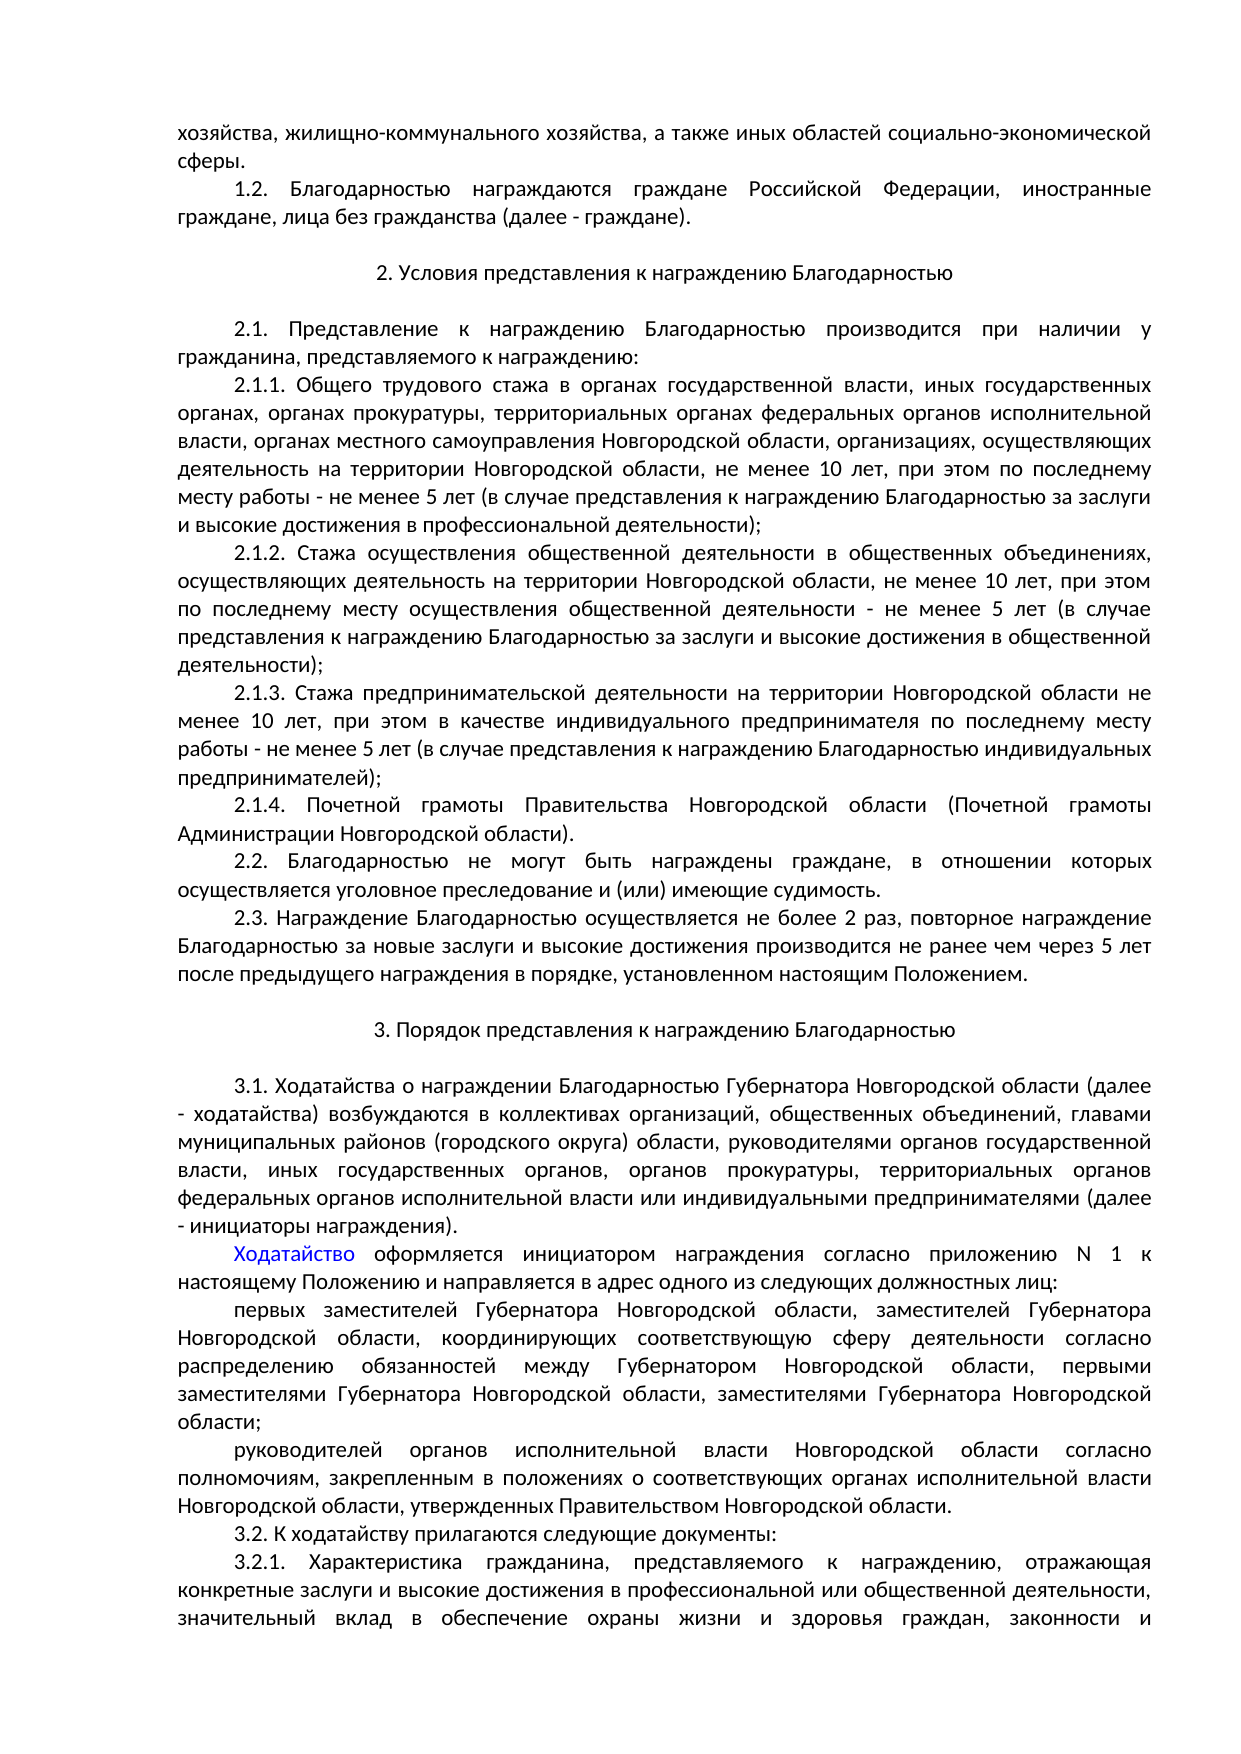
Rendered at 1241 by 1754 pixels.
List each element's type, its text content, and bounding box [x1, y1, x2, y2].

text 2.1.1. Общего трудового стажа в органах государственной власти, иных государственных органах, органах прокуратуры, территориальных органах федеральных органов исполнительной власти, органах местного самоуправления Новгородской области, организациях, осуществляющих деятельность на территории Новгородской области, не менее 10 лет, при этом по последнему месту работы - не менее 5 лет (в случае представления к награждению Благодарностью за заслуги и высокие достижения в профессиональной деятельности); [177, 370, 1152, 538]
text 2.1. Представление к награждению Благодарностью производится при наличии у гражданина, представляемого к награждению: [177, 314, 1152, 370]
text 2.1.3. Стажа предпринимательской деятельности на территории Новгородской области не менее 10 лет, при этом в качестве индивидуального предпринимателя по последнему месту работы - не менее 5 лет (в случае представления к награждению Благодарностью индивидуальных предпринимателей); [177, 678, 1152, 791]
text 2.1.2. Стажа осуществления общественной деятельности в общественных объединениях, осуществляющих деятельность на территории Новгородской области, не менее 10 лет, при этом по последнему месту осуществления общественной деятельности - не менее 5 лет (в случае представления к награждению Благодарностью за заслуги и высокие достижения в общественной деятельности); [177, 538, 1152, 678]
text 1.2. Благодарностью награждаются граждане Российской Федерации, иностранные граждане, лица без гражданства (далее - граждане). [177, 174, 1152, 230]
text первых заместителей Губернатора Новгородской области, заместителей Губернатора Новгородской области, координирующих соответствующую сферу деятельности согласно распределению обязанностей между Губернатором Новгородской области, первыми заместителями Губернатора Новгородской области, заместителями Губернатора Новгородской области; [177, 1295, 1152, 1435]
text 3.2. К ходатайству прилагаются следующие документы: [177, 1519, 1152, 1547]
text 2.2. Благодарностью не могут быть награждены граждане, в отношении которых осуществляется уголовное преследование и (или) имеющие судимость. [177, 847, 1152, 903]
text 3.1. Ходатайства о награждении Благодарностью Губернатора Новгородской области (далее - ходатайства) возбуждаются в коллективах организаций, общественных объединений, главами муниципальных районов (городского округа) области, руководителями органов государственной власти, иных государственных органов, органов прокуратуры, территориальных органов федеральных органов исполнительной власти или индивидуальными предпринимателями (далее - инициаторы награждения). [177, 1071, 1152, 1239]
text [177, 118, 1152, 174]
text 2.1.4. Почетной грамоты Правительства Новгородской области (Почетной грамоты Администрации Новгородской области). [177, 791, 1152, 847]
text руководителей органов исполнительной власти Новгородской области согласно полномочиям, закрепленным в положениях о соответствующих органах исполнительной власти Новгородской области, утвержденных Правительством Новгородской области. [177, 1435, 1152, 1519]
text Ходатайство оформляется инициатором награждения согласно приложению N 1 к настоящему Положению и направляется в адрес одного из следующих должностных лиц: [177, 1239, 1152, 1295]
text 2. Условия представления к награждению Благодарностью [177, 258, 1152, 286]
text 3. Порядок представления к награждению Благодарностью [177, 1015, 1152, 1043]
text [177, 1547, 1152, 1631]
text 2.3. Награждение Благодарностью осуществляется не более 2 раз, повторное награждение Благодарностью за новые заслуги и высокие достижения производится не ранее чем через 5 лет после предыдущего награждения в порядке, установленном настоящим Положением. [177, 903, 1152, 987]
